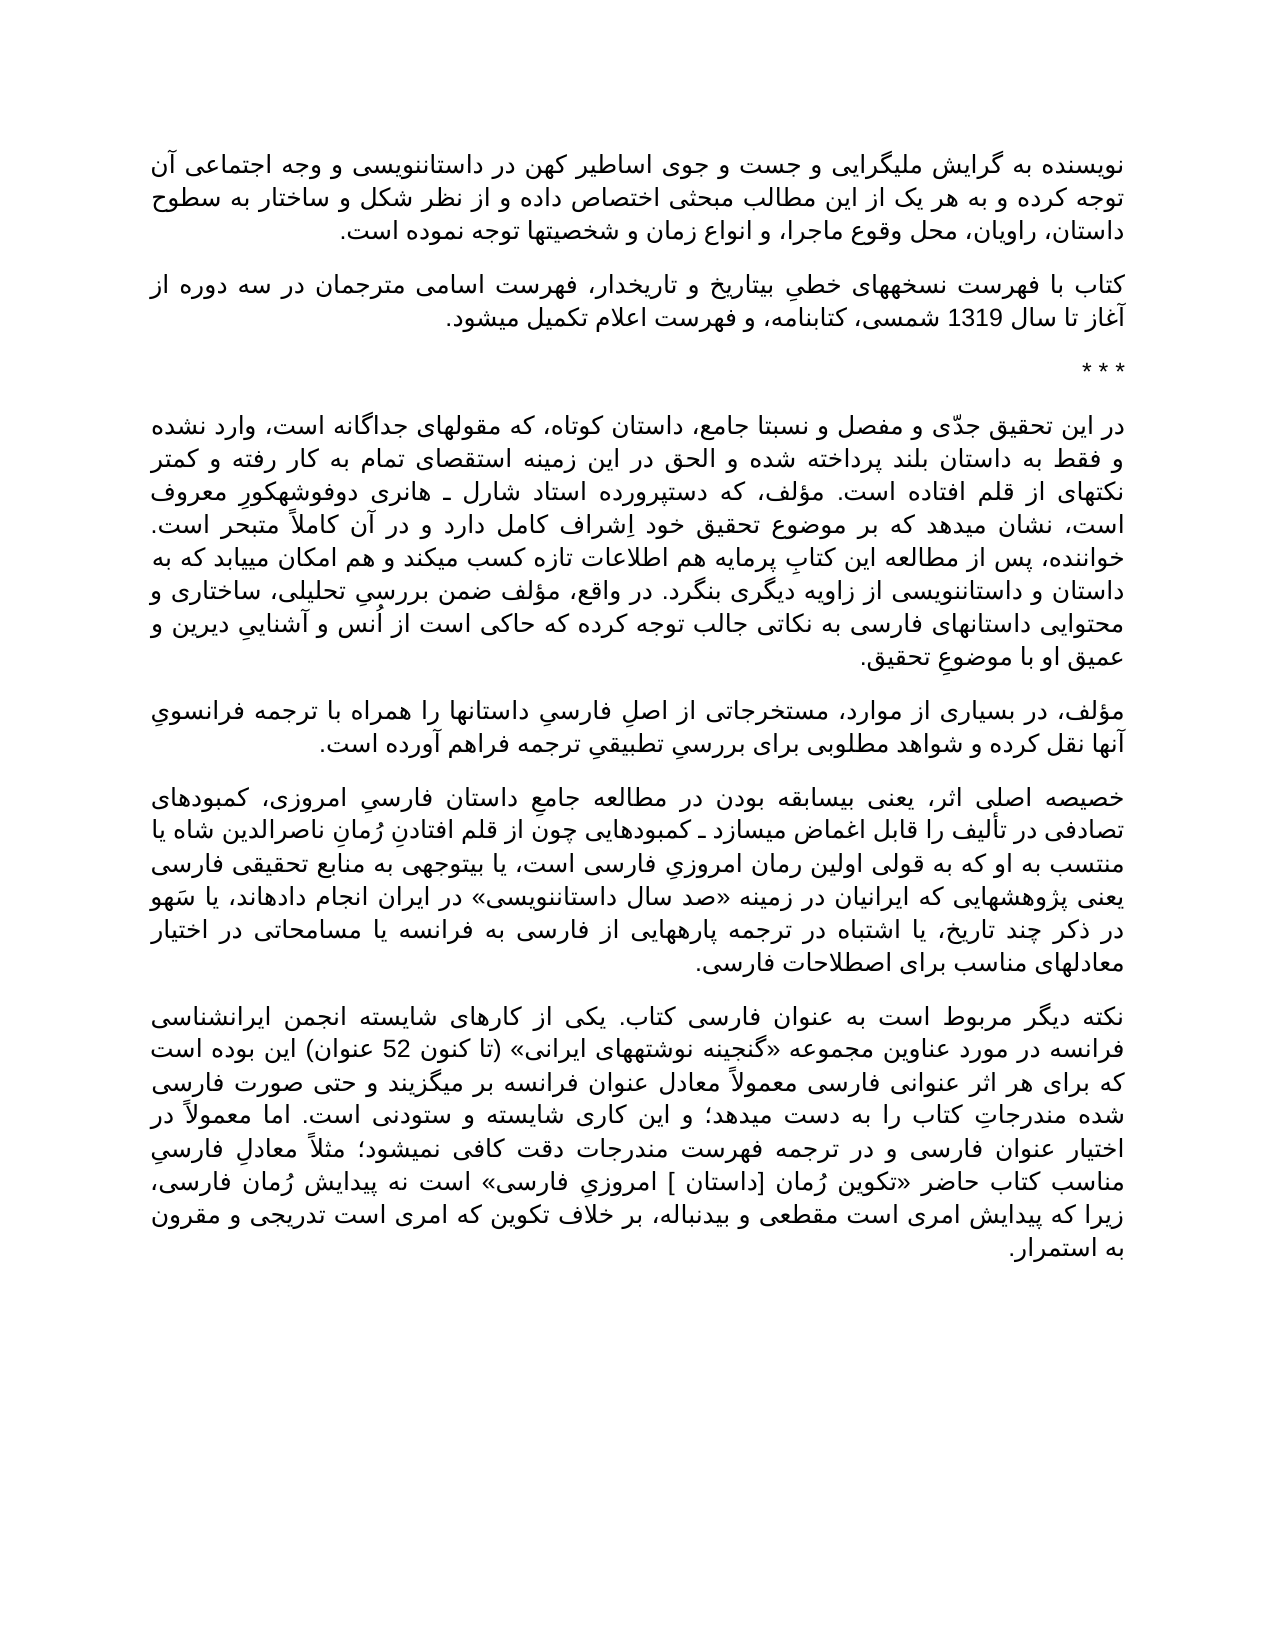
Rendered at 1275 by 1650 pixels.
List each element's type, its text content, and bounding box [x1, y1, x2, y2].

text خصیصه اصلی اثر، یعنی بی‏سابقه بودن در مطالعه جامعِ داستان فارسیِ امروزی، کم‏بودهای تصادفی در تألیف را قابل اغماض می‏سازد ـ کم‏بودهایی چون از قلم افتادنِ رُمانِ ناصرالدین شاه یا منتسب به او که به قولی اولین رمان امروزیِ فارسی است، یا بی‏توجهی به منابع تحقیقی فارسی یعنی پژوهش‏هایی که ایرانیان در زمینه «صد سال داستان‏نویسی» در ایران انجام داده‏اند، یا سَهو در ذکر چند تاریخ، یا اشتباه در ترجمه پاره‏هایی از فارسی به فرانسه یا مسامحاتی در اختیار معادل‏های مناسب برای اصطلاحات فارسی. [150, 782, 1125, 976]
text در این تحقیق جدّی و مفصل و نسبتا جامع، داستان کوتاه، که مقوله‏ای جداگانه است، وارد نشده و فقط به داستان بلند پرداخته شده و الحق در این زمینه استقصای تمام به کار رفته و کمتر نکته‏ای از قلم افتاده است. مؤلف، که دست‏پرورده استاد شارل ـ هانری دوفوشه‏کورِ معروف است، نشان می‏دهد که بر موضوع تحقیق خود اِشراف کامل دارد و در آن کاملاً متبحر است. خواننده، پس از مطالعه این کتابِ پرمایه هم اطلاعات تازه کسب می‏کند و هم امکان می‏یابد که به داستان و داستان‏نویسی از زاویه دیگری بنگرد. در واقع، مؤلف ضمن بررسیِ تحلیلی، ساختاری و محتوایی داستان‏های فارسی به نکاتی جالب توجه کرده که حاکی است از اُنس و آشناییِ دیرین و عمیق او با موضوعِ تحقیق. [150, 411, 1125, 671]
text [150, 150, 1125, 245]
text * * * [150, 357, 1125, 386]
text مؤلف، در بسیاری از موارد، مستخرجاتی از اصلِ فارسیِ داستان‏ها را همراه با ترجمه فرانسویِ آنها نقل کرده و شواهد مطلوبی برای بررسیِ تطبیقیِ ترجمه فراهم آورده است. [150, 696, 1125, 757]
text کتاب با فهرست نسخه‏های خطیِ بی‏تاریخ و تاریخ‏دار، فهرست اسامی مترجمان در سه دوره از آغاز تا سال 1319 شمسی، کتاب‏نامه، و فهرست اعلام تکمیل می‏شود. [150, 270, 1125, 332]
text نکته دیگر مربوط است به عنوان فارسی کتاب. یکی از کارهای شایسته انجمن ایران‏شناسی فرانسه در مورد عناوین مجموعه «گنجینه نوشته‏های ایرانی» (تا کنون 52 عنوان) این بوده است که برای هر اثر عنوانی فارسی معمولاً معادل عنوان فرانسه بر می‏گزیند و حتی صورت فارسی شده مندرجاتِ کتاب را به دست می‏دهد؛ و این کاری شایسته و ستودنی است. اما معمولاً در اختیار عنوان فارسی و در ترجمه فهرست مندرجات دقت کافی نمی‏شود؛ مثلاً معادلِ فارسیِ مناسب کتاب حاضر «تکوین رُمان [داستان ] امروزیِ فارسی» است نه پیدایش رُمان فارسی، زیرا که پیدایش امری است مقطعی و بی‏دنباله، بر خلاف تکوین که امری است تدریجی و مقرون به استمرار. [150, 1001, 1125, 1261]
